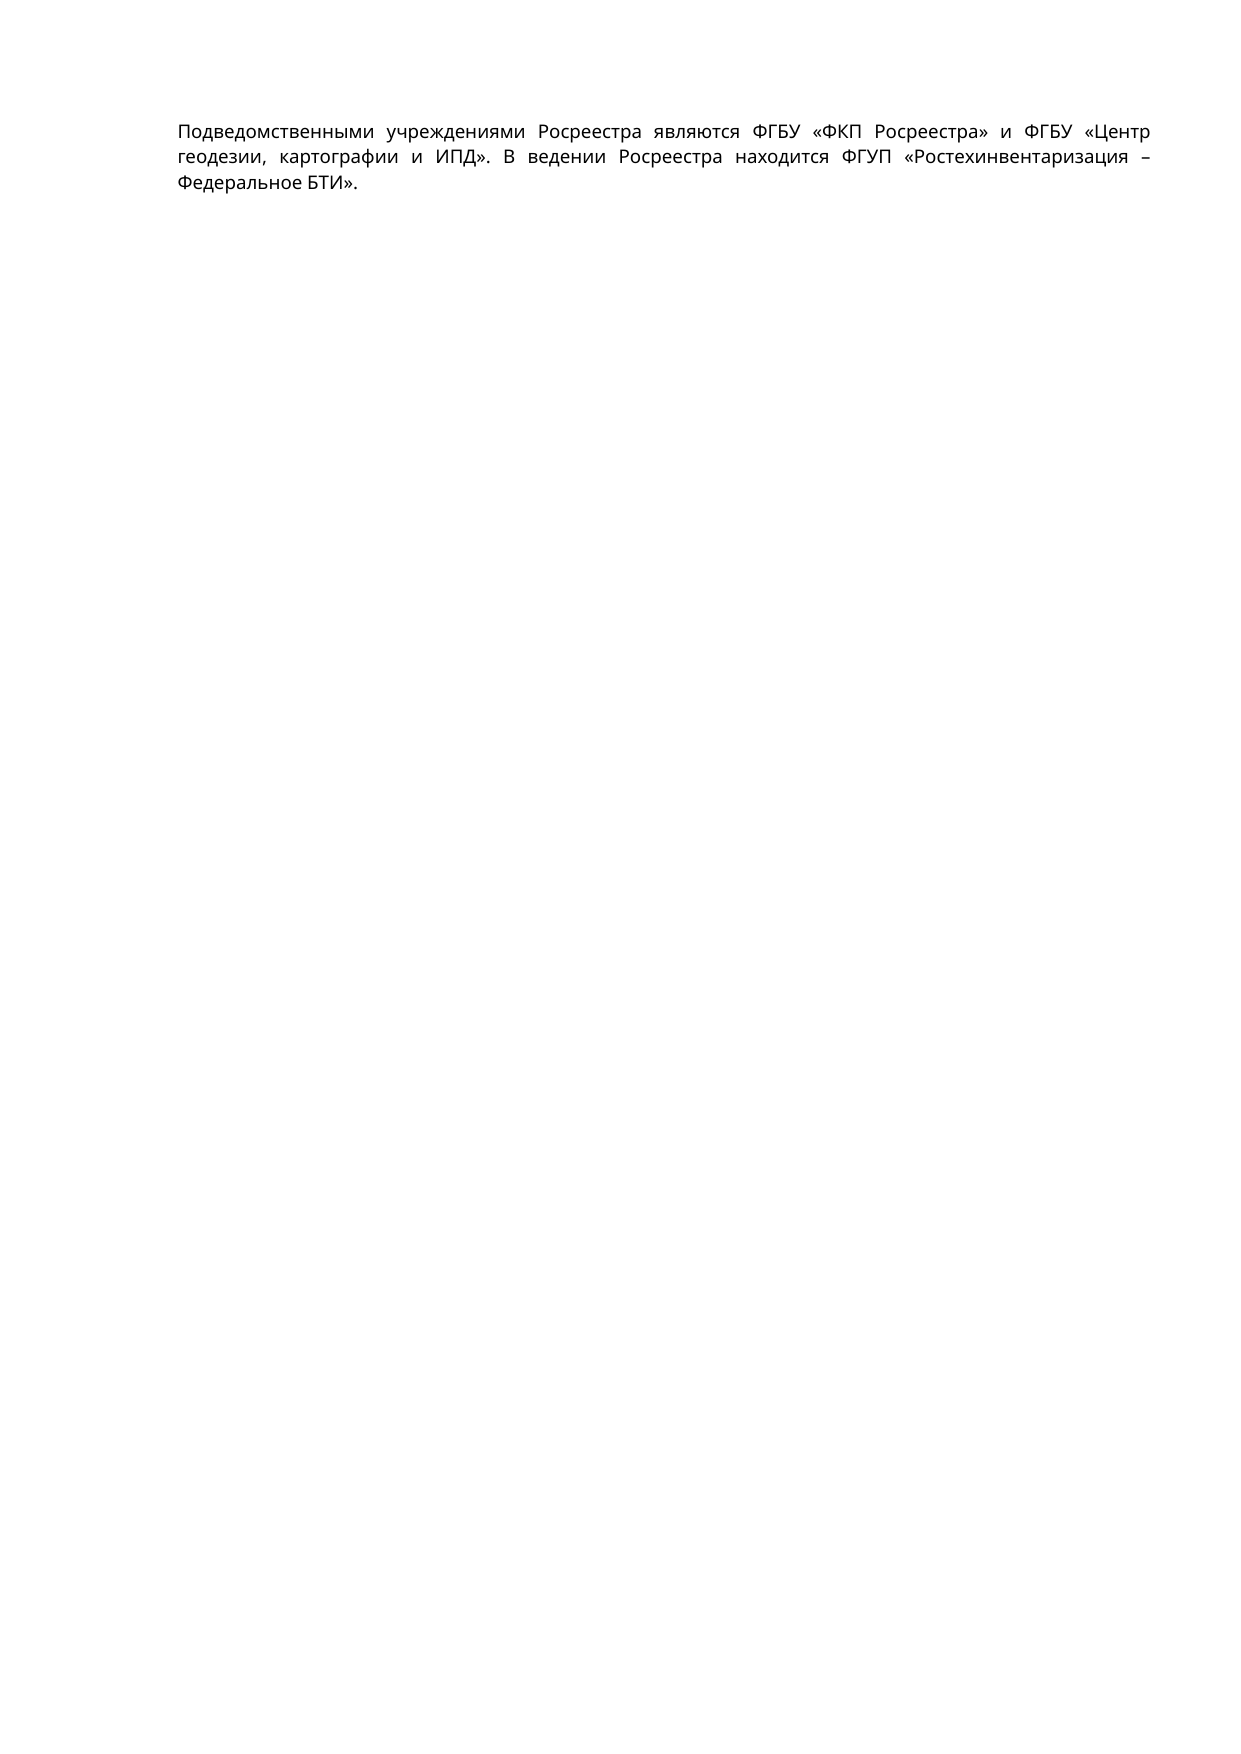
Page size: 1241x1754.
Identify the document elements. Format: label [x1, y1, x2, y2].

text [177, 118, 1152, 195]
